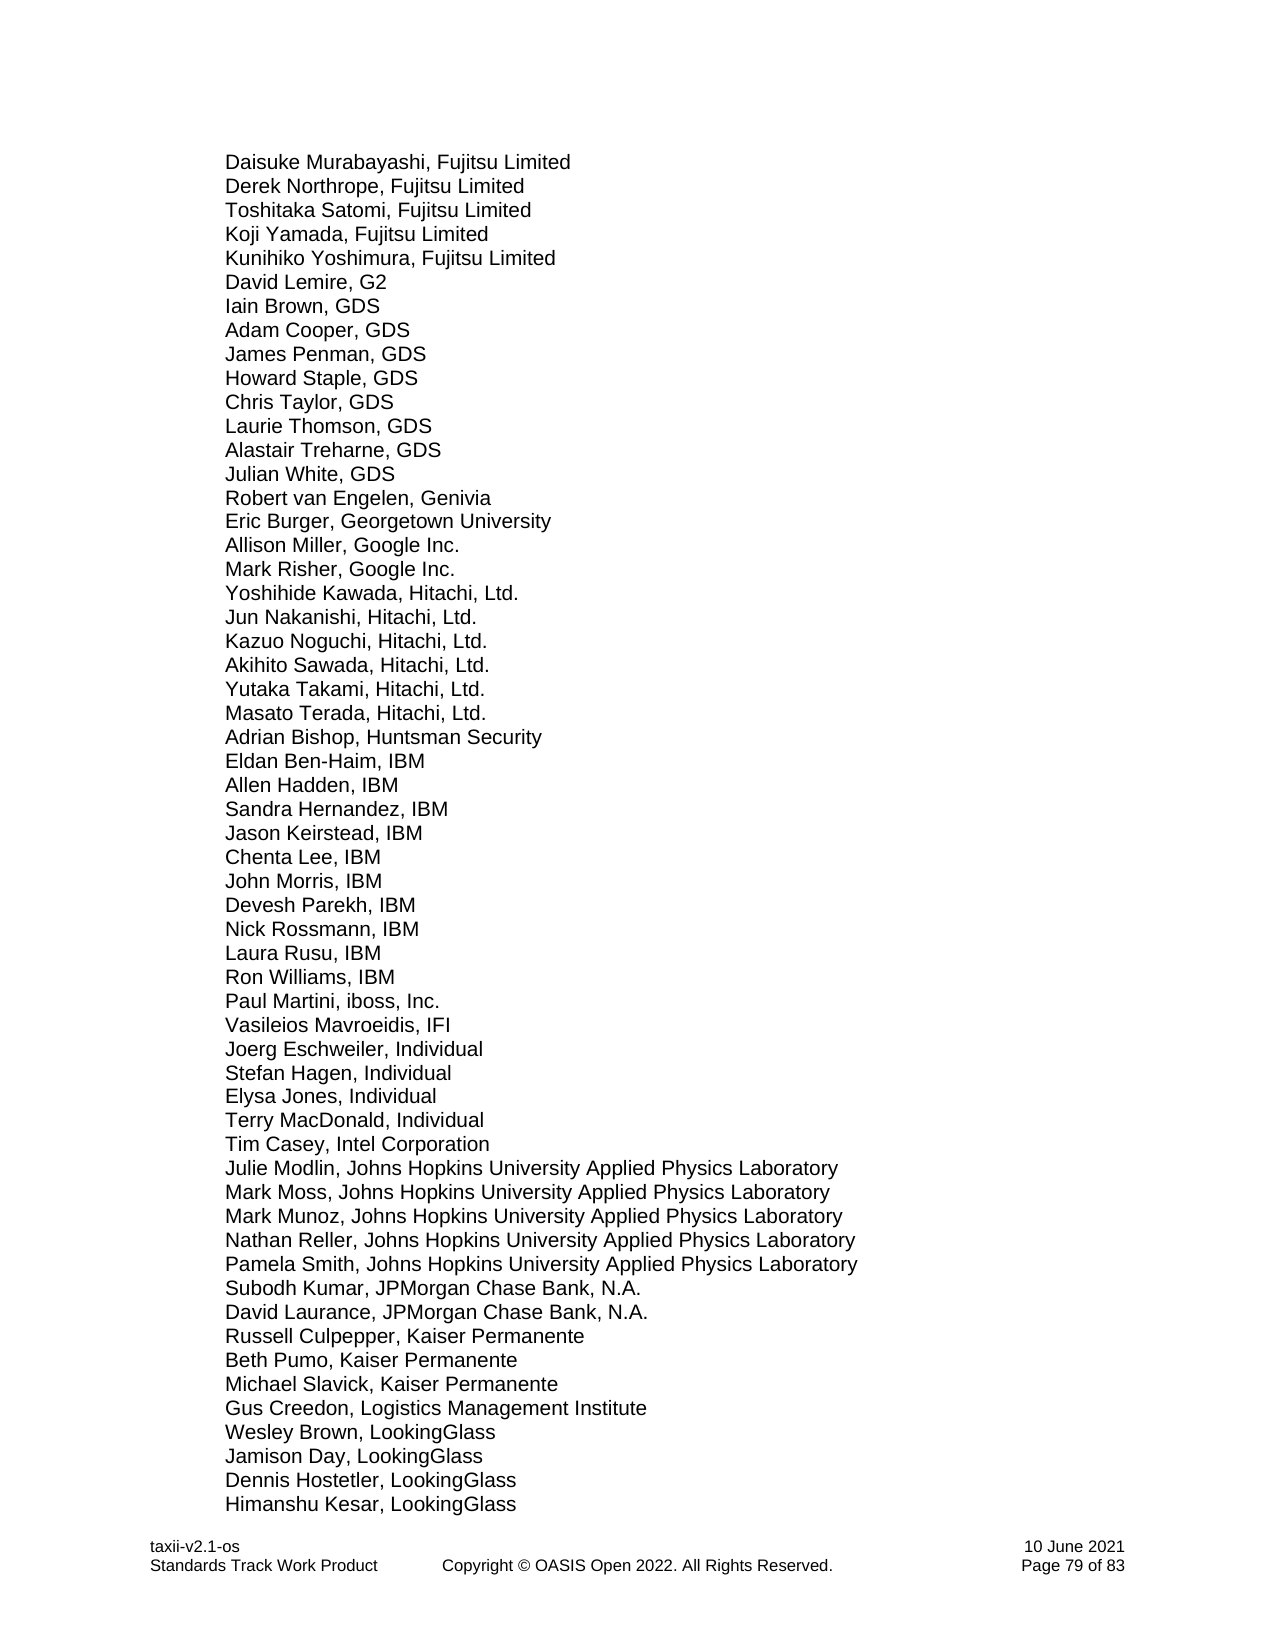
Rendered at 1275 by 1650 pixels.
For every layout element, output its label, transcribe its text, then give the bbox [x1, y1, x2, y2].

text Eldan Ben-Haim, IBM [225, 749, 1125, 773]
text Gus Creedon, Logistics Management Institute [225, 1396, 1125, 1420]
text Paul Martini, iboss, Inc. [225, 988, 1125, 1012]
text Chris Taylor, GDS [225, 389, 1125, 413]
text Nick Rossmann, IBM [225, 917, 1125, 941]
text Mark Munoz, Johns Hopkins University Applied Physics Laboratory [225, 1204, 1125, 1228]
text Wesley Brown, LookingGlass [225, 1420, 1125, 1444]
text Michael Slavick, Kaiser Permanente [225, 1372, 1125, 1396]
text Jamison Day, LookingGlass [225, 1444, 1125, 1468]
text John Morris, IBM [225, 869, 1125, 893]
text James Penman, GDS [225, 342, 1125, 366]
text Joerg Eschweiler, Individual [225, 1036, 1125, 1060]
text Adam Cooper, GDS [225, 318, 1125, 342]
text Eric Burger, Georgetown University [225, 509, 1125, 533]
text Koji Yamada, Fujitsu Limited [225, 222, 1125, 246]
text Julian White, GDS [225, 461, 1125, 485]
text Robert van Engelen, Genivia [225, 485, 1125, 509]
text Laurie Thomson, GDS [225, 413, 1125, 437]
text Jason Keirstead, IBM [225, 821, 1125, 845]
text Yutaka Takami, Hitachi, Ltd. [225, 677, 1125, 701]
text Mark Moss, Johns Hopkins University Applied Physics Laboratory [225, 1180, 1125, 1204]
text Chenta Lee, IBM [225, 845, 1125, 869]
text Allen Hadden, IBM [225, 773, 1125, 797]
text Terry MacDonald, Individual [225, 1108, 1125, 1132]
text Julie Modlin, Johns Hopkins University Applied Physics Laboratory [225, 1156, 1125, 1180]
text Iain Brown, GDS [225, 294, 1125, 318]
text Vasileios Mavroeidis, IFI [225, 1012, 1125, 1036]
text Toshitaka Satomi, Fujitsu Limited [225, 198, 1125, 222]
text Beth Pumo, Kaiser Permanente [225, 1348, 1125, 1372]
text Kunihiko Yoshimura, Fujitsu Limited [225, 246, 1125, 270]
text Laura Rusu, IBM [225, 941, 1125, 964]
text Himanshu Kesar, LookingGlass [225, 1492, 1125, 1516]
text Allison Miller, Google Inc. [225, 533, 1125, 557]
text Alastair Treharne, GDS [225, 437, 1125, 461]
text Kazuo Noguchi, Hitachi, Ltd. [225, 629, 1125, 653]
text Adrian Bishop, Huntsman Security [225, 725, 1125, 749]
text Dennis Hostetler, LookingGlass [225, 1468, 1125, 1492]
text Jun Nakanishi, Hitachi, Ltd. [225, 605, 1125, 629]
text Akihito Sawada, Hitachi, Ltd. [225, 653, 1125, 677]
text Tim Casey, Intel Corporation [225, 1132, 1125, 1156]
text Stefan Hagen, Individual [225, 1060, 1125, 1084]
text Elysa Jones, Individual [225, 1084, 1125, 1108]
text Howard Staple, GDS [225, 366, 1125, 389]
text David Lemire, G2 [225, 270, 1125, 294]
text Pamela Smith, Johns Hopkins University Applied Physics Laboratory [225, 1252, 1125, 1276]
text Sandra Hernandez, IBM [225, 797, 1125, 821]
text David Laurance, JPMorgan Chase Bank, N.A. [225, 1300, 1125, 1324]
text Mark Risher, Google Inc. [225, 557, 1125, 581]
text Masato Terada, Hitachi, Ltd. [225, 701, 1125, 725]
text Devesh Parekh, IBM [225, 893, 1125, 917]
text Derek Northrope, Fujitsu Limited [225, 174, 1125, 198]
text Nathan Reller, Johns Hopkins University Applied Physics Laboratory [225, 1228, 1125, 1252]
text Daisuke Murabayashi, Fujitsu Limited [225, 150, 1125, 174]
text Subodh Kumar, JPMorgan Chase Bank, N.A. [225, 1276, 1125, 1300]
text Russell Culpepper, Kaiser Permanente [225, 1324, 1125, 1348]
text Ron Williams, IBM [225, 964, 1125, 988]
text Yoshihide Kawada, Hitachi, Ltd. [225, 581, 1125, 605]
